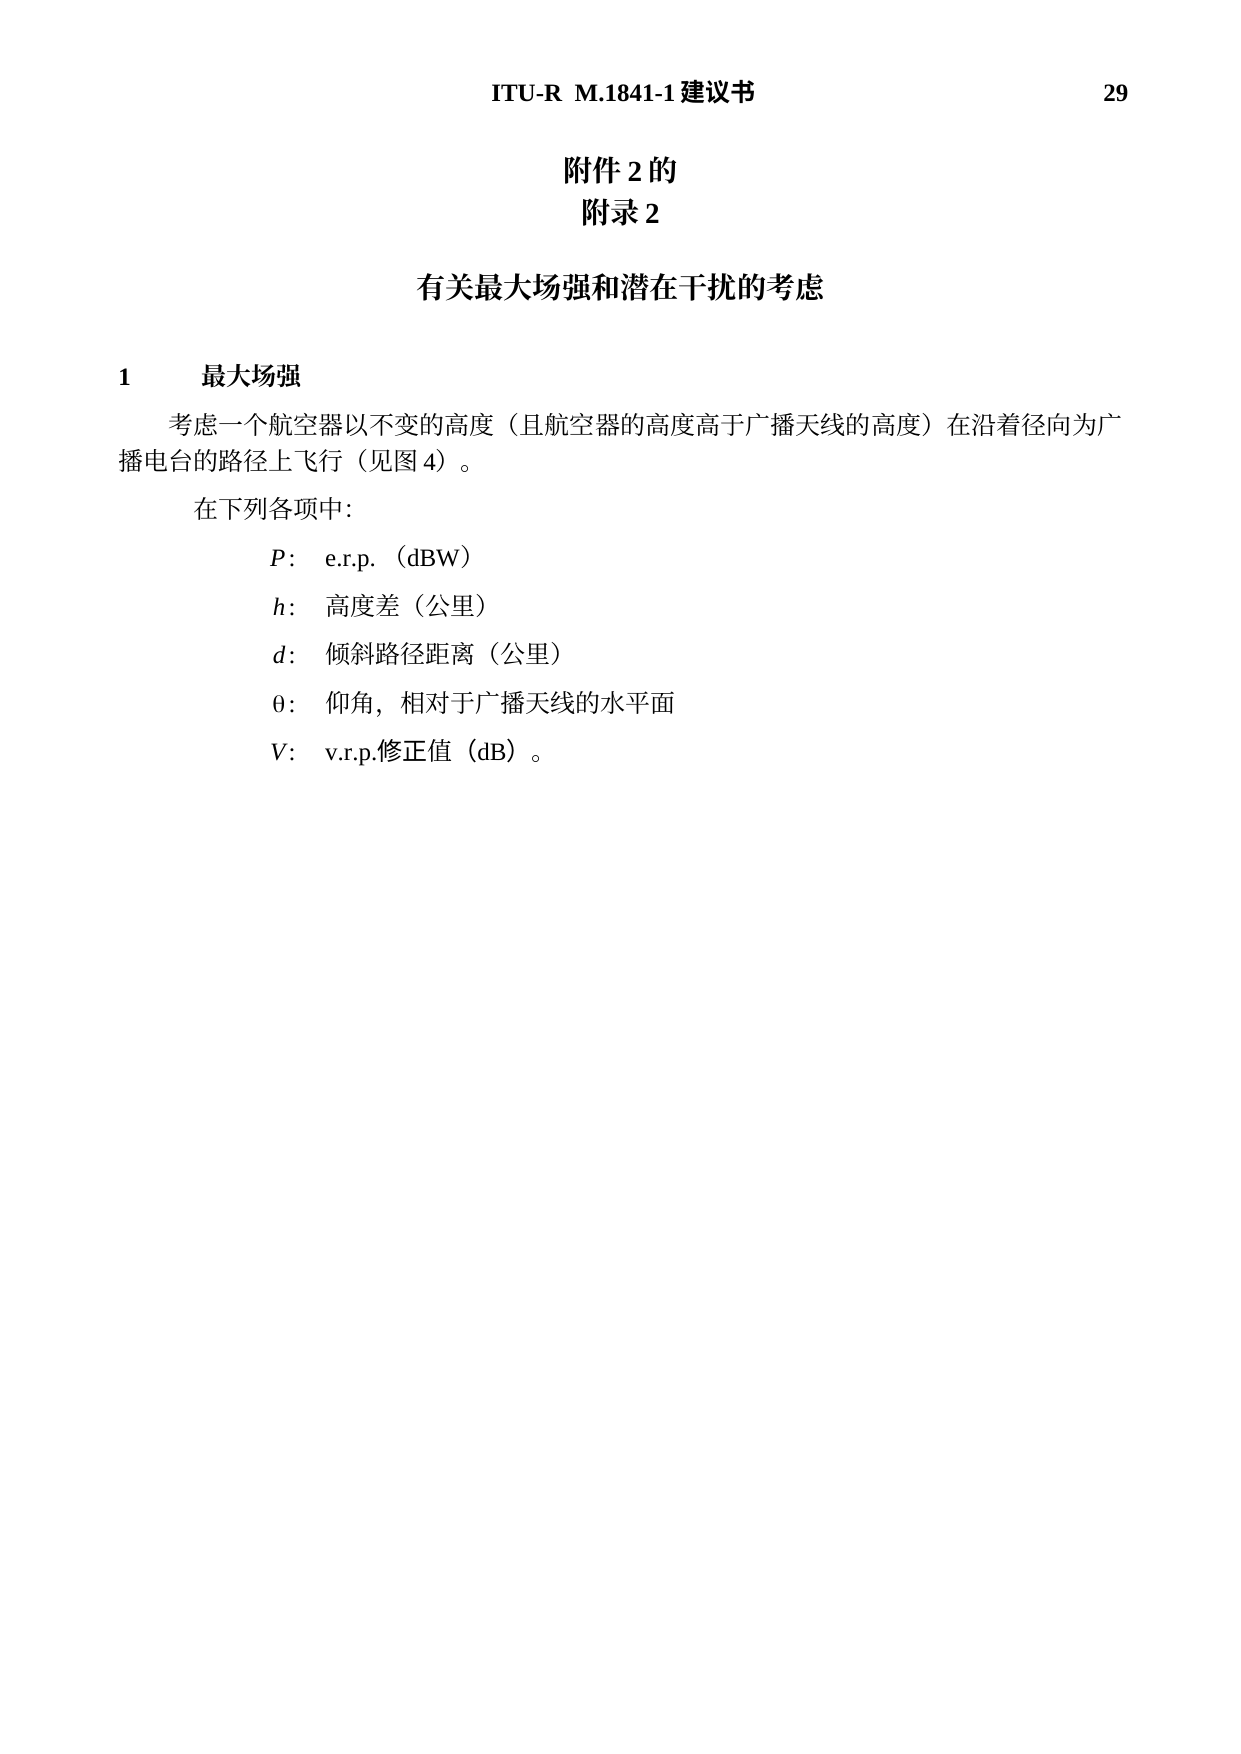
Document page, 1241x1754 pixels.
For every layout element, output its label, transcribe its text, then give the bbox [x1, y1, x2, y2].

text d : 倾斜路径距离（公里） [118, 635, 1122, 671]
subtitle 1 最大场强 [118, 357, 1122, 393]
text 在下列各项中： [118, 490, 1122, 526]
title 附件2的 附录2 有关最大场强和潜在干扰的考虑 [118, 148, 1122, 307]
text h : 高度差（公里） [118, 587, 1122, 622]
text V : v.r.p.修正值（dB）。 [118, 732, 1122, 768]
text  : 仰角，相对于广播天线的水平面 [118, 683, 1122, 719]
text P : e.r.p. （dBW） [118, 538, 1122, 574]
text 考虑一个航空器以不变的高度（且航空器的高度高于广播天线的高度）在沿着径向为广播电台的路径上飞行（见图4）。 [118, 405, 1122, 477]
